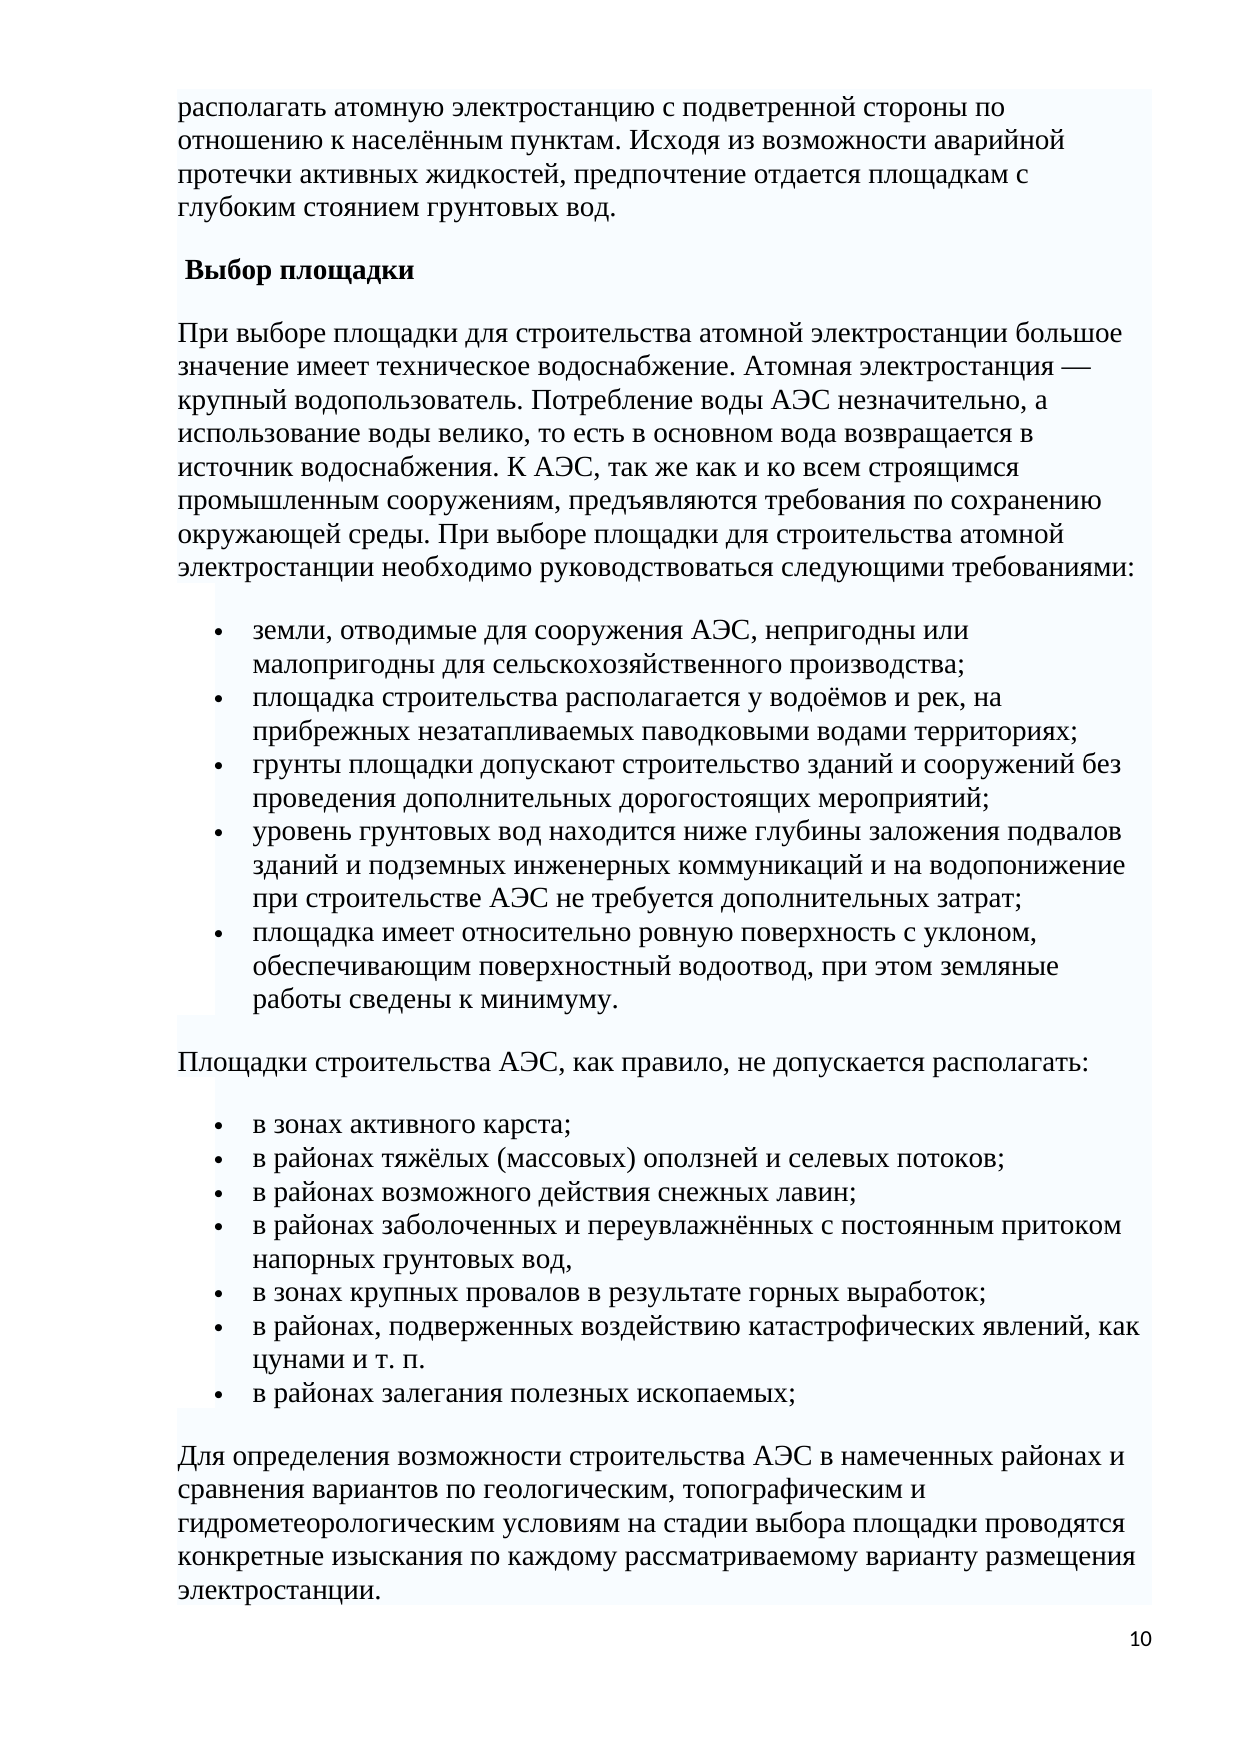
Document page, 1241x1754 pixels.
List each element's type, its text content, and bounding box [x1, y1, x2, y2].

text При выборе площадки для строительства атомной электростанции большое значение имеет техническое водоснабжение. Атомная электростанция — крупный водопользователь. Потребление воды АЭС незначительно, а использование воды велико, то есть в основном вода возвращается в источник водоснабжения. К АЭС, так же как и ко всем строящимся промышленным сооружениям, предъявляются требования по сохранению окружающей среды. При выборе площадки для строительства атомной электростанции необходимо руководствоваться следующими требованиями: [177, 315, 1152, 583]
list в районах залегания полезных ископаемых; [215, 1375, 1152, 1408]
text Площадки строительства АЭС, как правило, не допускается располагать: [177, 1044, 1152, 1077]
list в районах тяжёлых (массовых) оползней и селевых потоков; [215, 1140, 1152, 1174]
text Для определения возможности строительства АЭС в намеченных районах и сравнения вариантов по геологическим, топографическим и гидрометеорологическим условиям на стадии выбора площадки проводятся конкретные изыскания по каждому рассматриваемому варианту размещения электростанции. [177, 1438, 1152, 1605]
list в зонах крупных провалов в результате горных выработок; [215, 1274, 1152, 1308]
list в районах заболоченных и переувлажнённых с постоянным притоком напорных грунтовых вод, [215, 1207, 1152, 1274]
list в районах, подверженных воздействию катастрофических явлений, как цунами и т. п. [215, 1308, 1152, 1375]
list в зонах активного карста; [215, 1107, 1152, 1140]
list площадка строительства располагается у водоёмов и рек, на прибрежных незатапливаемых паводковыми водами территориях; [215, 679, 1152, 746]
text Выбор площадки [177, 252, 1152, 286]
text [177, 89, 1152, 223]
list площадка имеет относительно ровную поверхность с уклоном, обеспечивающим поверхностный водоотвод, при этом земляные работы сведены к минимуму. [215, 914, 1152, 1015]
list земли, отводимые для сооружения АЭС, непригодны или малопригодны для сельскохозяйственного производства; [215, 612, 1152, 679]
list уровень грунтовых вод находится ниже глубины заложения подвалов зданий и подземных инженерных коммуникаций и на водопонижение при строительстве АЭС не требуется дополнительных затрат; [215, 813, 1152, 914]
list грунты площадки допускают строительство зданий и сооружений без проведения дополнительных дорогостоящих мероприятий; [215, 746, 1152, 813]
list в районах возможного действия снежных лавин; [215, 1174, 1152, 1207]
